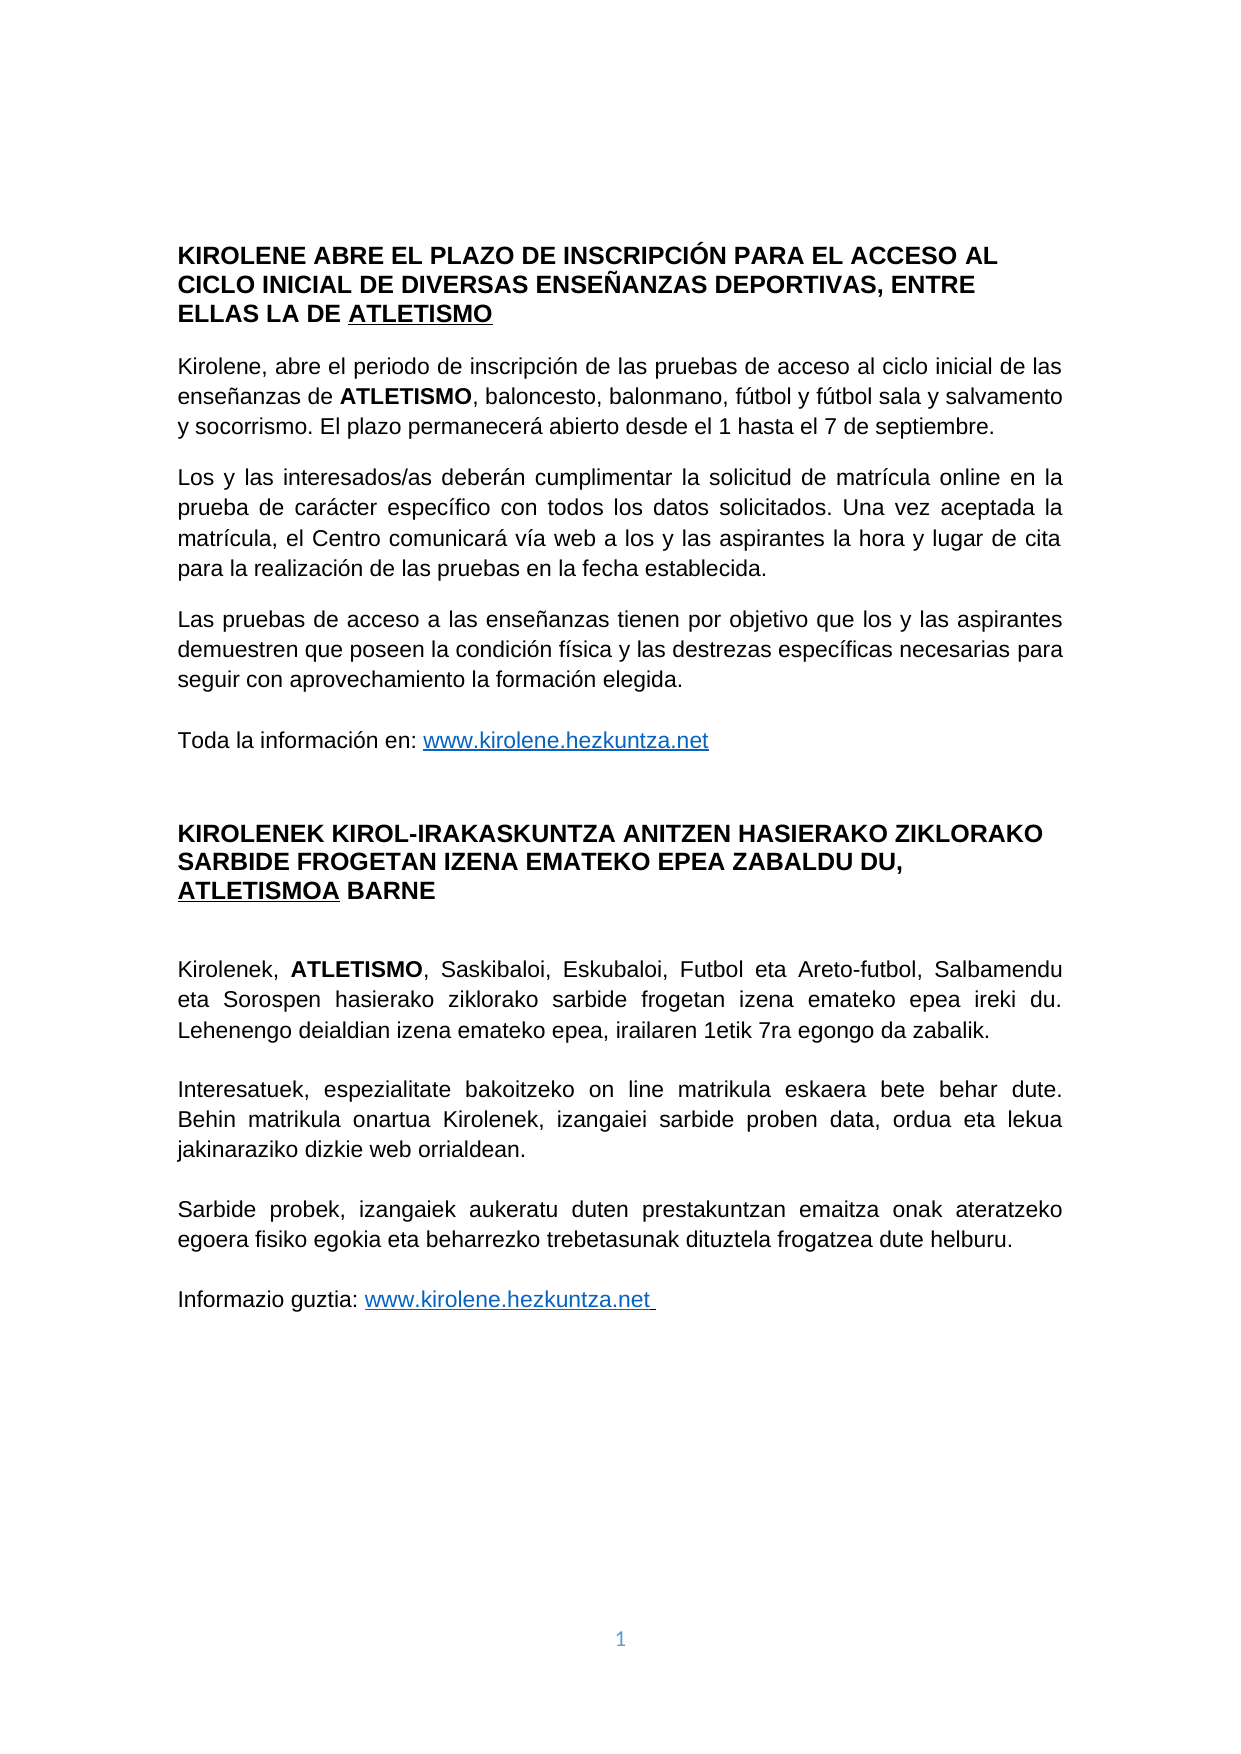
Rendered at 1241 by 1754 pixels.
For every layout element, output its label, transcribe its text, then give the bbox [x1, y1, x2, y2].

text Las pruebas de acceso a las enseñanzas tienen por objetivo que los y las aspirantes demuestren que poseen la condición física y las destrezas específicas necesarias para seguir con aprovechamiento la formación elegida. [177, 606, 1063, 692]
text Interesatuek, espezialitate bakoitzeko on line matrikula eskaera bete behar dute. Behin matrikula onartua Kirolenek, izangaiei sarbide proben data, ordua eta lekua jakinaraziko dizkie web orrialdean. [177, 1076, 1063, 1163]
text Kirolenek, ATLETISMO, Saskibaloi, Eskubaloi, Futbol eta Areto-futbol, Salbamendu eta Sorospen hasierako ziklorako sarbide frogetan izena emateko epea ireki du. Lehenengo deialdian izena emateko epea, irailaren 1etik 7ra egongo da zabalik. [177, 956, 1063, 1043]
text Sarbide probek, izangaiek aukeratu duten prestakuntzan emaitza onak ateratzeko egoera fisiko egokia eta beharrezko trebetasunak dituztela frogatzea dute helburu. [177, 1196, 1063, 1252]
text Kirolene, abre el periodo de inscripción de las pruebas de acceso al ciclo inicial de las enseñanzas de ATLETISMO, baloncesto, balonmano, fútbol y fútbol sala y salvamento y socorrismo. El plazo permanecerá abierto desde el 1 hasta el 7 de septiembre. [177, 353, 1063, 439]
text Informazio guztia: www.kirolene.hezkuntza.net [177, 1286, 1063, 1313]
text KIROLENE ABRE EL PLAZO DE INSCRIPCIÓN PARA EL ACCESO AL CICLO INICIAL DE DIVERSAS ENSEÑANZAS DEPORTIVAS, ENTRE ELLAS LA DE ATLETISMO [177, 241, 1063, 328]
text KIROLENEK KIROL-IRAKASKUNTZA ANITZEN HASIERAKO ZIKLORAKO SARBIDE FROGETAN IZENA EMATEKO EPEA ZABALDU DU, ATLETISMOA BARNE [177, 818, 1063, 905]
text Los y las interesados/as deberán cumplimentar la solicitud de matrícula online en la prueba de carácter específico con todos los datos solicitados. Una vez aceptada la matrícula, el Centro comunicará vía web a los y las aspirantes la hora y lugar de cita para la realización de las pruebas en la fecha establecida. [177, 464, 1063, 581]
text Toda la información en: www.kirolene.hezkuntza.net [177, 727, 1063, 753]
